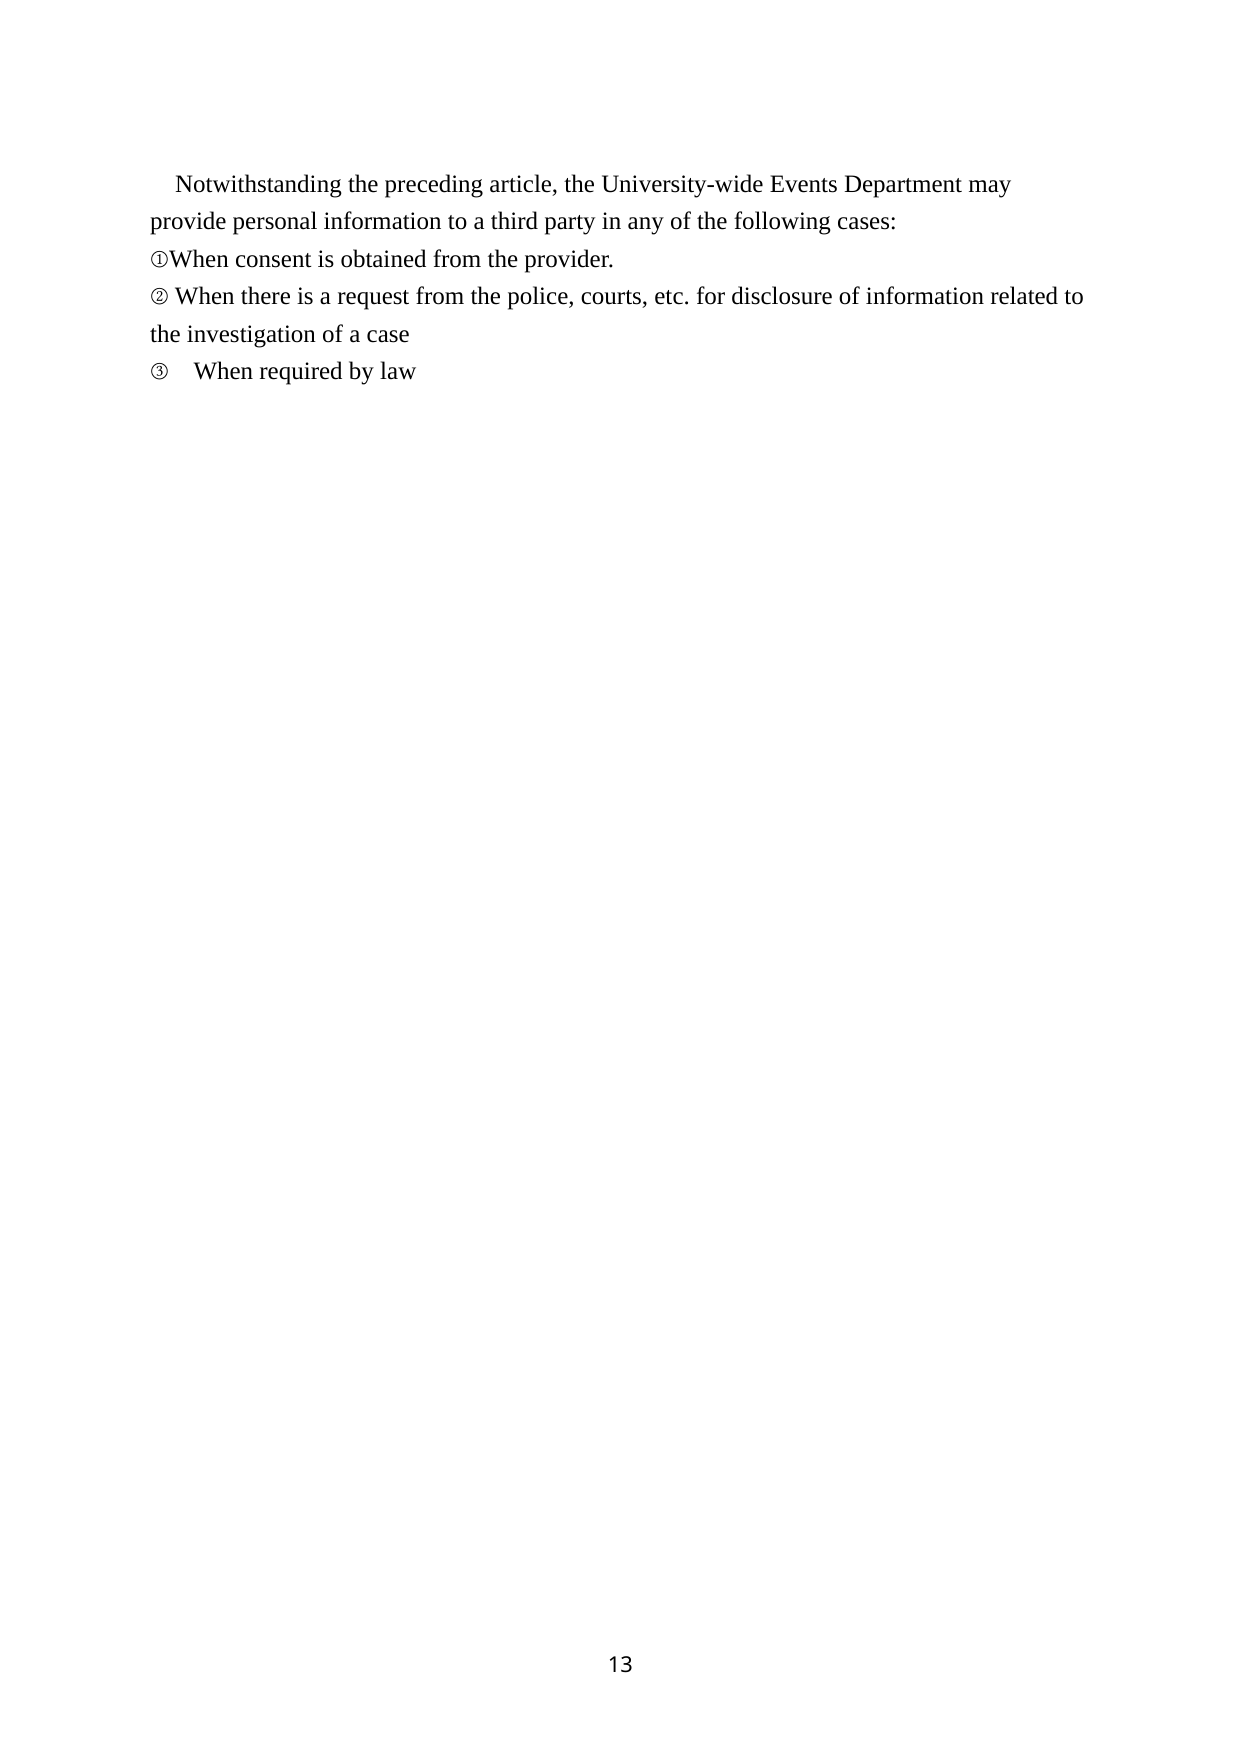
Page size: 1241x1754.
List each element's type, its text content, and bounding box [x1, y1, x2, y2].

text ①When consent is obtained from the provider. [150, 239, 1090, 277]
text ② When there is a request from the police, courts, etc. for disclosure of information related to the investigation of a case [150, 277, 1090, 352]
text Notwithstanding the preceding article, the University-wide Events Department may provide personal information to a third party in any of the following cases: [150, 164, 1090, 239]
list When required by law [150, 352, 1090, 389]
